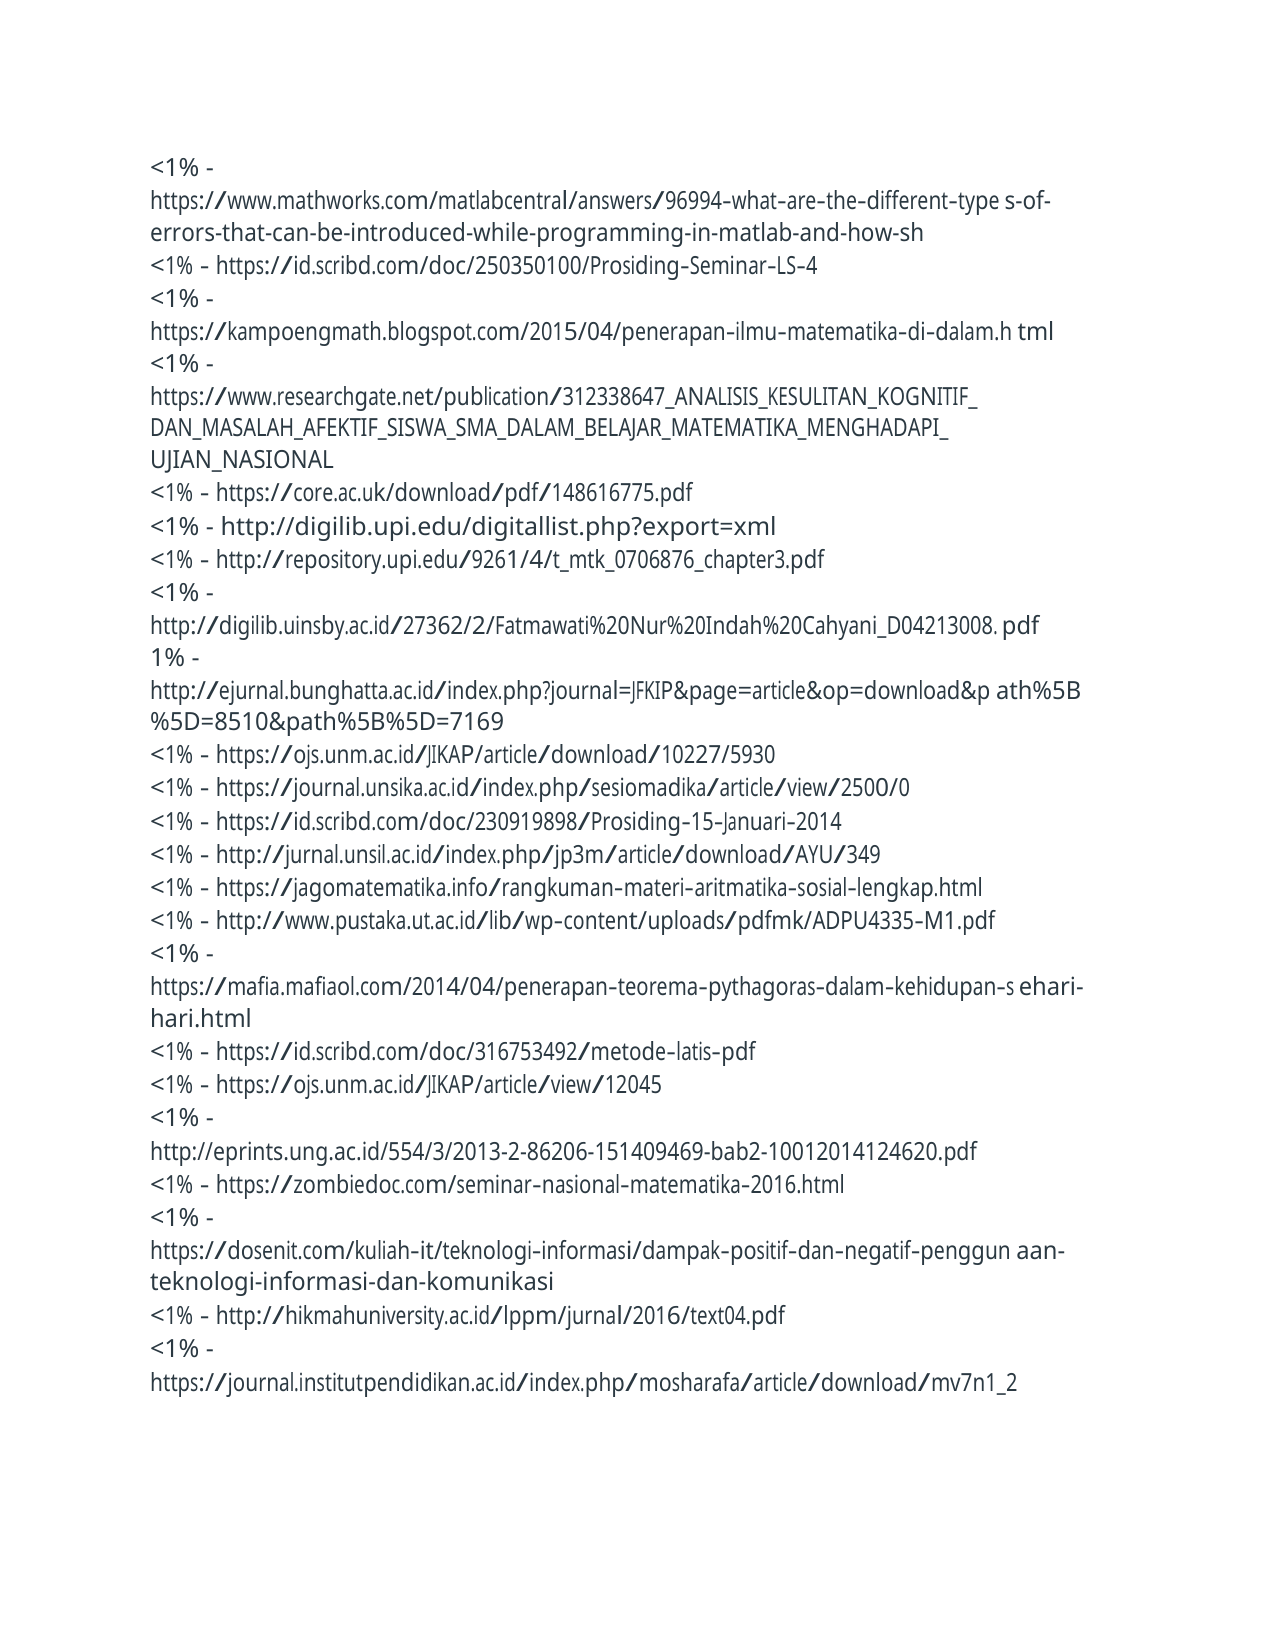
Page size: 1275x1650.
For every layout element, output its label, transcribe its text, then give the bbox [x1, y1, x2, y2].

text https://www.researchgate.net/publication/312338647_ANALISIS_KESULITAN_KOGNITIF_ DAN_MASALAH_AFEKTIF_SISWA_SMA_DALAM_BELAJAR_MATEMATIKA_MENGHADAPI_ UJIAN_NASIONAL [150, 380, 1113, 476]
text <1% - [150, 149, 1135, 184]
text <1% - https://id.scribd.com/doc/230919898/Prosiding-15-Januari-2014 [150, 803, 1135, 837]
text <1% - [150, 347, 1135, 379]
text <1% - http://jurnal.unsil.ac.id/index.php/jp3m/article/download/AYU/349 [150, 837, 1135, 870]
text <1% - https://ojs.unm.ac.id/JIKAP/article/view/12045 [150, 1067, 1135, 1100]
text https://journal.institutpendidikan.ac.id/index.php/mosharafa/article/download/mv7n1_2 [150, 1364, 1135, 1398]
text <1% - [150, 575, 1135, 608]
text https://www.mathworks.com/matlabcentral/answers/96994-what-are-the-different-type s-of-errors-that-can-be-introduced-while-programming-in-matlab-and-how-sh [150, 184, 1117, 249]
text 1% - [150, 641, 1135, 673]
text <1% - http://www.pustaka.ut.ac.id/lib/wp-content/uploads/pdfmk/ADPU4335-M1.pdf [150, 903, 1135, 936]
text <1% - https://id.scribd.com/doc/316753492/metode-latis-pdf [150, 1034, 1135, 1067]
text https://mafia.mafiaol.com/2014/04/penerapan-teorema-pythagoras-dalam-kehidupan-s ehari-hari.html [150, 970, 1125, 1034]
text http://digilib.uinsby.ac.id/27362/2/Fatmawati%20Nur%20Indah%20Cahyani_D04213008. pdf [150, 608, 1135, 641]
text https://kampoengmath.blogspot.com/2015/04/penerapan-ilmu-matematika-di-dalam.h tml [150, 315, 1135, 347]
text <1% - https://jagomatematika.info/rangkuman-materi-aritmatika-sosial-lengkap.html [150, 870, 1135, 903]
text http://eprints.ung.ac.id/554/3/2013-2-86206-151409469-bab2-10012014124620.pdf [150, 1133, 1135, 1167]
text <1% - [150, 936, 1135, 969]
text <1% - https://id.scribd.com/doc/250350100/Prosiding-Seminar-LS-4 [150, 249, 1135, 281]
text <1% - https://journal.unsika.ac.id/index.php/sesiomadika/article/view/2500/0 [150, 770, 1135, 803]
text <1% - http://repository.upi.edu/9261/4/t_mtk_0706876_chapter3.pdf [150, 542, 1135, 575]
text <1% - [150, 1331, 1135, 1364]
text <1% - https://core.ac.uk/download/pdf/148616775.pdf [150, 476, 1135, 508]
text <1% - [150, 1100, 1135, 1133]
text <1% - [150, 281, 1135, 314]
text <1% - https://zombiedoc.com/seminar-nasional-matematika-2016.html [150, 1167, 1135, 1200]
text http://ejurnal.bunghatta.ac.id/index.php?journal=JFKIP&page=article&op=download&p ath%5B%5D=8510&path%5B%5D=7169 [150, 674, 1135, 737]
text <1% - [150, 1200, 1135, 1233]
text <1% - http://hikmahuniversity.ac.id/lppm/jurnal/2016/text04.pdf [150, 1298, 1135, 1331]
text <1% - http://digilib.upi.edu/digitallist.php?export=xml [150, 508, 1135, 542]
text <1% - https://ojs.unm.ac.id/JIKAP/article/download/10227/5930 [150, 737, 1135, 770]
text https://dosenit.com/kuliah-it/teknologi-informasi/dampak-positif-dan-negatif-penggun aan-teknologi-informasi-dan-komunikasi [150, 1233, 1118, 1298]
